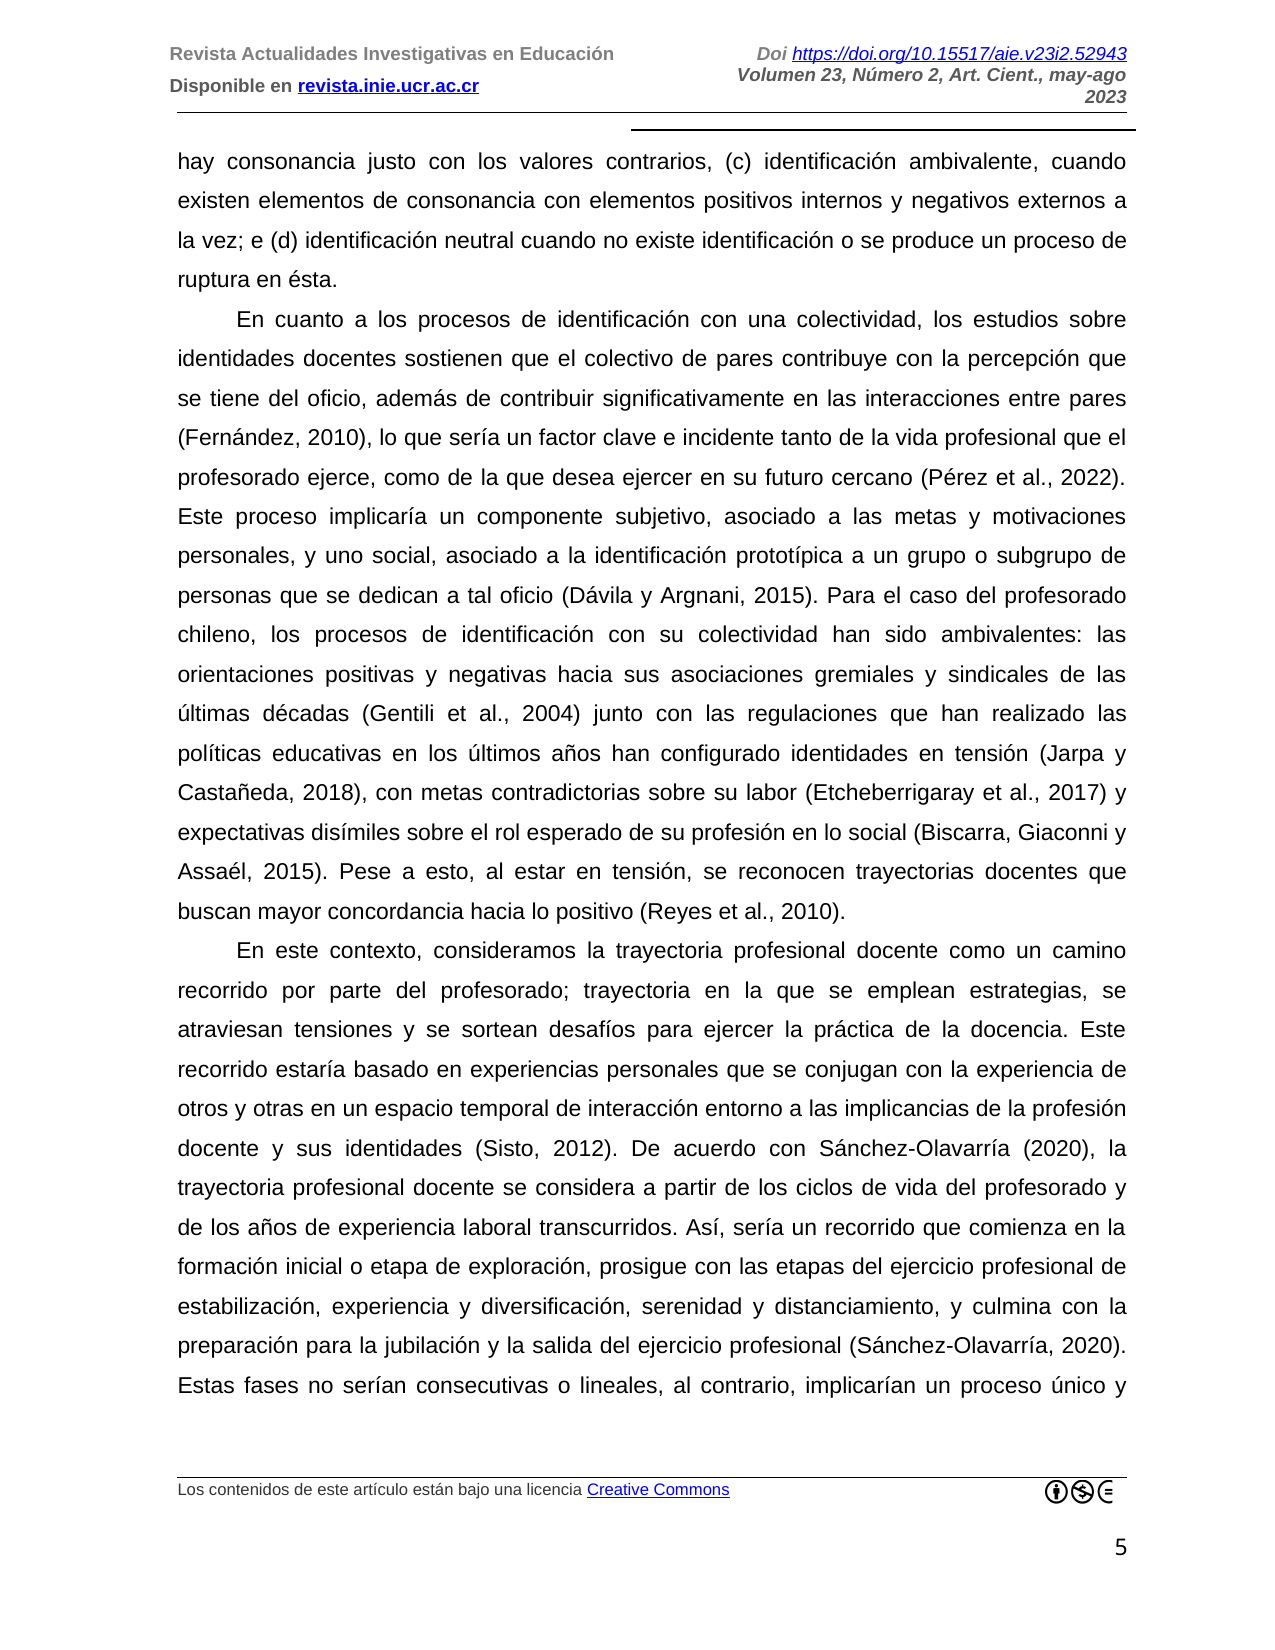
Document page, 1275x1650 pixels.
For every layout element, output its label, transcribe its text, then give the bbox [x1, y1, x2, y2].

text En cuanto a los procesos de identificación con una colectividad, los estudios sobre identidades docentes sostienen que el colectivo de pares contribuye con la percepción que se tiene del oficio, además de contribuir significativamente en las interacciones entre pares (Fernández, 2010), lo que sería un factor clave e incidente tanto de la vida profesional que el profesorado ejerce, como de la que desea ejercer en su futuro cercano (Pérez et al., 2022). Este proceso implicaría un componente subjetivo, asociado a las metas y motivaciones personales, y uno social, asociado a la identificación prototípica a un grupo o subgrupo de personas que se dedican a tal oficio (Dávila y Argnani, 2015). Para el caso del profesorado chileno, los procesos de identificación con su colectividad han sido ambivalentes: las orientaciones positivas y negativas hacia sus asociaciones gremiales y sindicales de las últimas décadas (Gentili et al., 2004) junto con las regulaciones que han realizado las políticas educativas en los últimos años han configurado identidades en tensión (Jarpa y Castañeda, 2018), con metas contradictorias sobre su labor (Etcheberrigaray et al., 2017) y expectativas disímiles sobre el rol esperado de su profesión en lo social (Biscarra, Giaconni y Assaél, 2015). Pese a esto, al estar en tensión, se reconocen trayectorias docentes que buscan mayor concordancia hacia lo positivo (Reyes et al., 2010). [177, 306, 1127, 924]
picture [1045, 1480, 1113, 1505]
